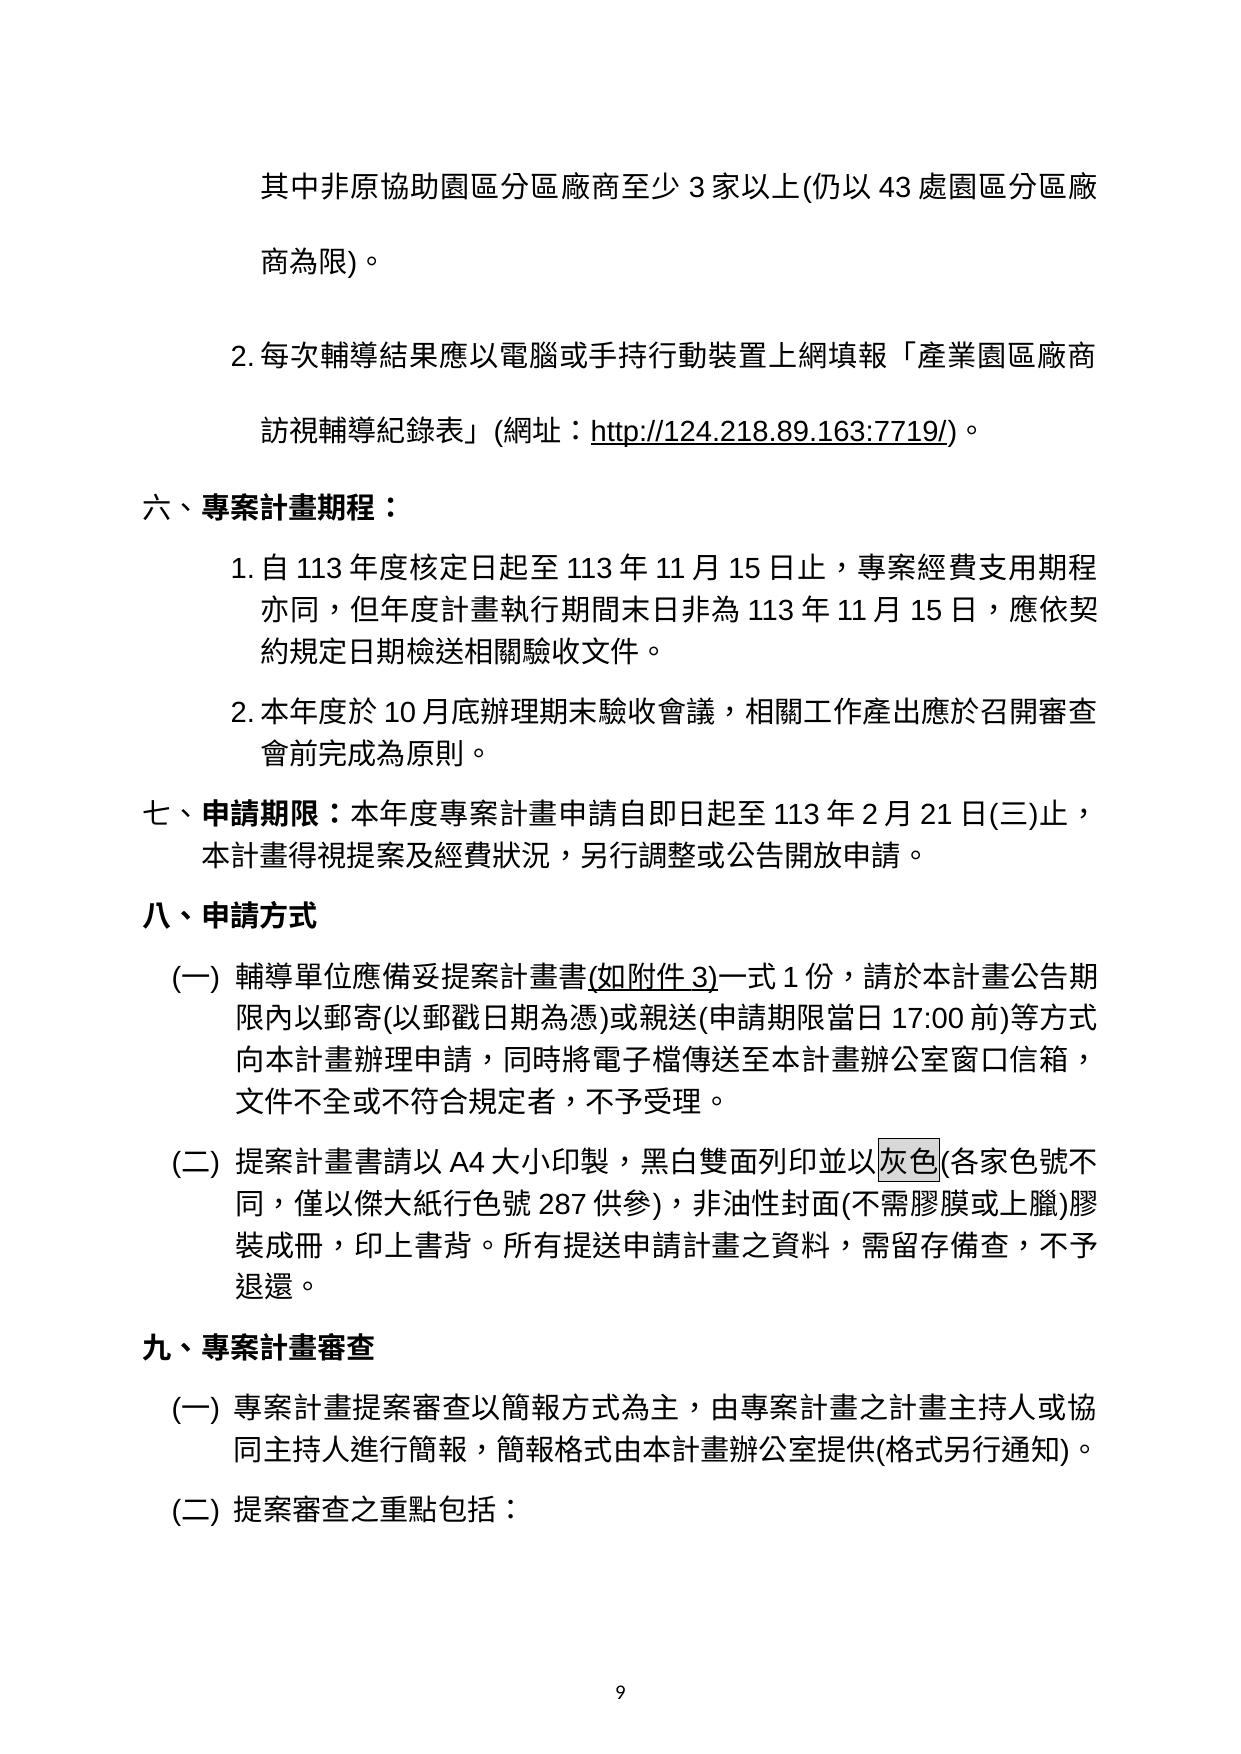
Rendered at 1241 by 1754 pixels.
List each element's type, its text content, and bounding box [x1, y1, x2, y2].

list 輔導單位應備妥提案計畫書(如附件3)一式1份，請於本計畫公告期限內以郵寄(以郵戳日期為憑)或親送(申請期限當日17:00前)等方式向本計畫辦理申請，同時將電子檔傳送至本計畫辦公室窗口信箱，文件不全或不符合規定者，不予受理。 [171, 954, 1098, 1121]
list 申請期限：本年度專案計畫申請自即日起至113年2月21日(三)止，本計畫得視提案及經費狀況，另行調整或公告開放申請。 [142, 791, 1098, 875]
list 申請方式 [142, 893, 1098, 935]
list 專案計畫審查 [142, 1325, 1098, 1366]
list 提案審查之重點包括： [171, 1487, 1098, 1529]
list 自113年度核定日起至113年11月15日止，專案經費支用期程亦同，但年度計畫執行期間末日非為113年11月15日，應依契約規定日期檢送相關驗收文件。 [230, 546, 1098, 671]
list 本年度於10月底辦理期末驗收會議，相關工作產出應於召開審查會前完成為原則。 [230, 689, 1098, 773]
list 每次輔導結果應以電腦或手持行動裝置上網填報「產業園區廠商訪視輔導紀錄表」(網址：http://124.218.89.163:7719/)。 [230, 316, 1098, 466]
list 提案計畫書請以A4大小印製，黑白雙面列印並以灰色(各家色號不同，僅以傑大紙行色號287供參)，非油性封面(不需膠膜或上臘)膠裝成冊，印上書背。所有提送申請計畫之資料，需留存備查，不予退還。 [171, 1139, 1098, 1306]
list 專案計畫提案審查以簡報方式為主，由專案計畫之計畫主持人或協同主持人進行簡報，簡報格式由本計畫辦公室提供(格式另行通知)。 [171, 1385, 1098, 1468]
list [230, 148, 1098, 298]
list 專案計畫期程： [142, 485, 1098, 527]
